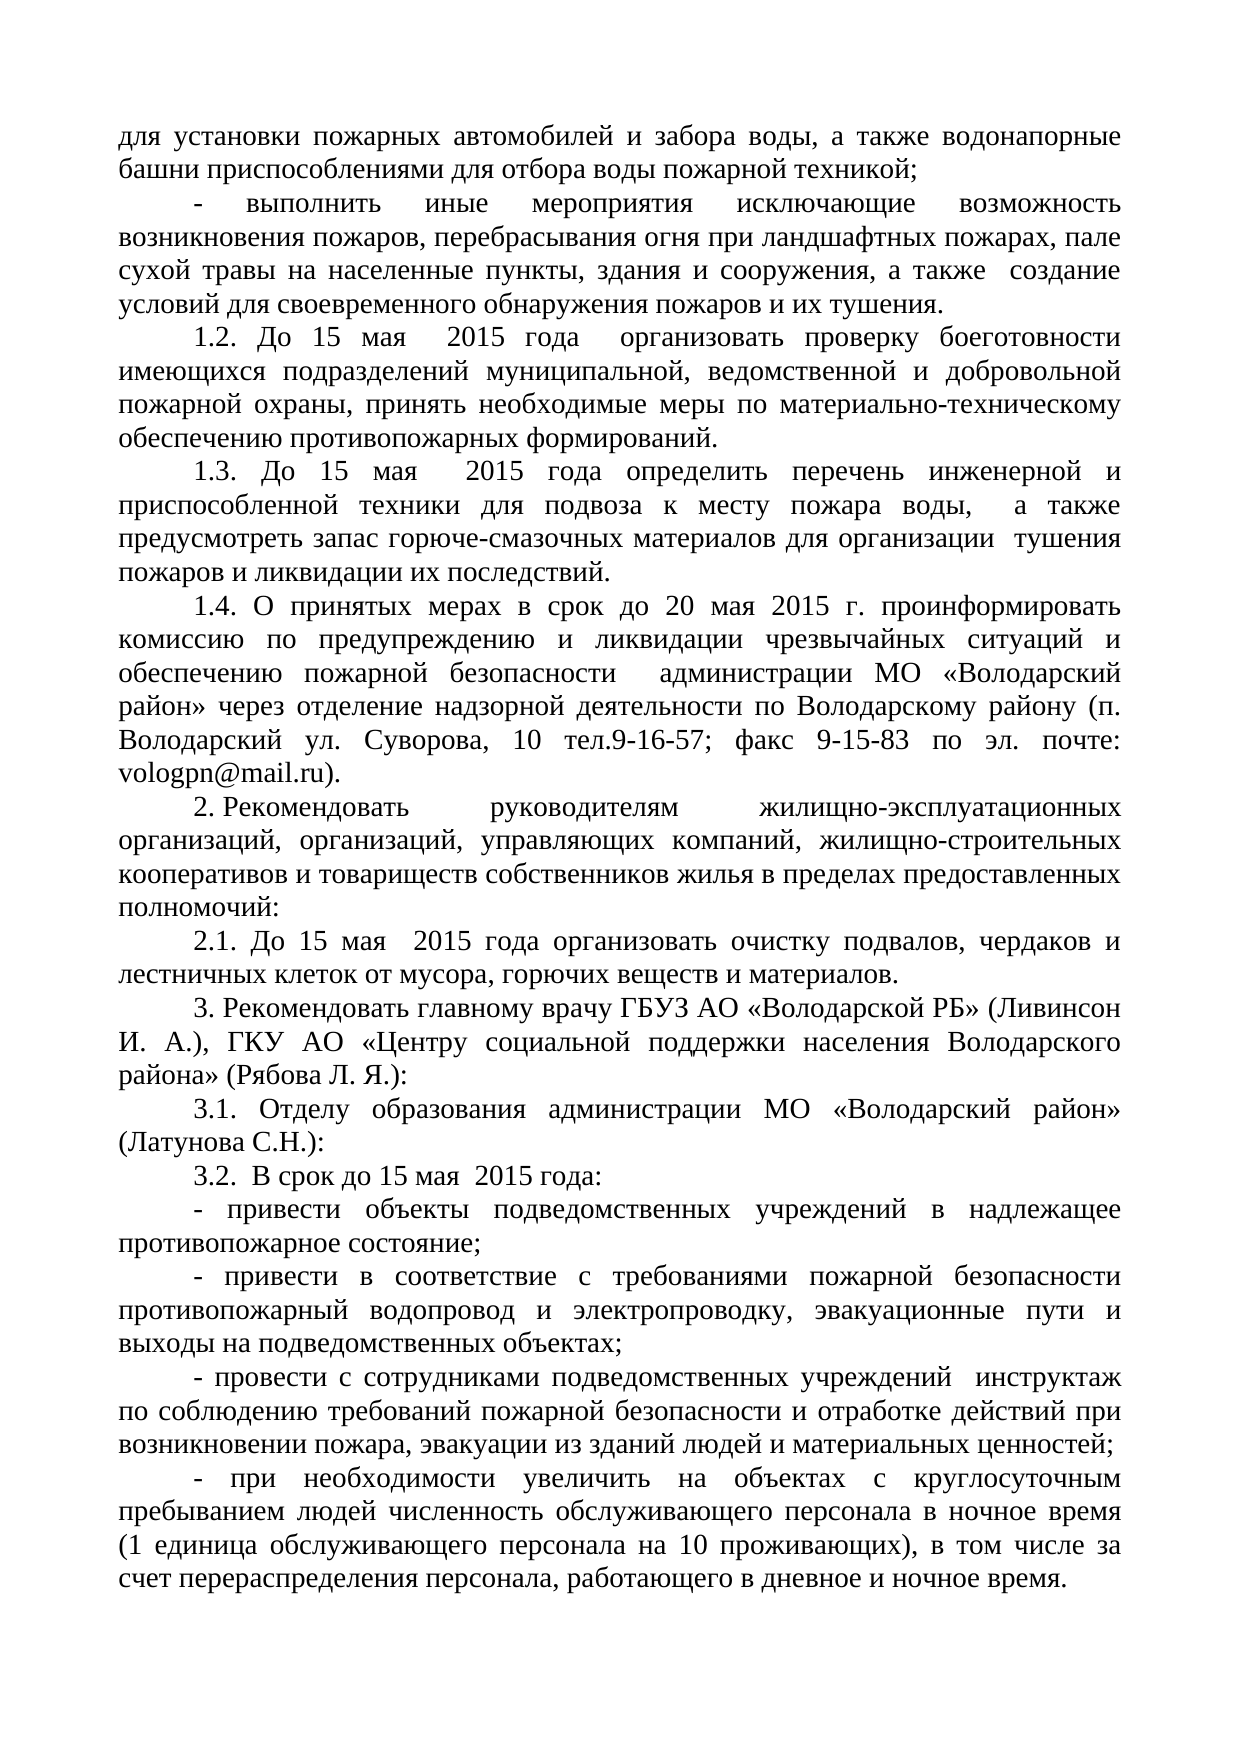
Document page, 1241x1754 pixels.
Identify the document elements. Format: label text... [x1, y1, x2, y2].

text 3.1. Отделу образования администрации МО «Володарский район» (Латунова С.Н.): [118, 1091, 1122, 1158]
text 3.2. В срок до 15 мая 2015 года: [118, 1158, 1122, 1191]
text 3. Рекомендовать главному врачу ГБУЗ АО «Володарской РБ» (Ливинсон И. А.), ГКУ АО «Центру социальной поддержки населения Володарского района» (Рябова Л. Я.): [118, 990, 1122, 1091]
text 1.3. До 15 мая 2015 года определить перечень инженерной и приспособленной техники для подвоза к месту пожара воды, а также предусмотреть запас горюче-смазочных материалов для организации тушения пожаров и ликвидации их последствий. [118, 453, 1122, 588]
text - привести в соответствие с требованиями пожарной безопасности противопожарный водопровод и электропроводку, эвакуационные пути и выходы на подведомственных объектах; [118, 1258, 1122, 1359]
text - при необходимости увеличить на объектах с круглосуточным пребыванием людей численность обслуживающего персонала в ночное время (1 единица обслуживающего персонала на 10 проживающих), в том числе за счет перераспределения персонала, работающего в дневное и ночное время. [118, 1460, 1122, 1594]
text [118, 118, 1122, 185]
text 2.1. До 15 мая 2015 года организовать очистку подвалов, чердаков и лестничных клеток от мусора, горючих веществ и материалов. [118, 923, 1122, 990]
text 2. Рекомендовать руководителям жилищно-эксплуатационных организаций, организаций, управляющих компаний, жилищно-строительных кооперативов и товариществ собственников жилья в пределах предоставленных полномочий: [118, 789, 1122, 923]
text - выполнить иные мероприятия исключающие возможность возникновения пожаров, перебрасывания огня при ландшафтных пожарах, пале сухой травы на населенные пункты, здания и сооружения, а также создание условий для своевременного обнаружения пожаров и их тушения. [118, 185, 1122, 319]
text - провести с сотрудниками подведомственных учреждений инструктаж по соблюдению требований пожарной безопасности и отработке действий при возникновении пожара, эвакуации из зданий людей и материальных ценностей; [118, 1359, 1122, 1460]
text 1.2. До 15 мая 2015 года организовать проверку боеготовности имеющихся подразделений муниципальной, ведомственной и добровольной пожарной охраны, принять необходимые меры по материально-техническому обеспечению противопожарных формирований. [118, 319, 1122, 453]
text - привести объекты подведомственных учреждений в надлежащее противопожарное состояние; [118, 1191, 1122, 1258]
text 1.4. О принятых мерах в срок до 20 мая 2015 г. проинформировать комиссию по предупреждению и ликвидации чрезвычайных ситуаций и обеспечению пожарной безопасности администрации МО «Володарский район» через отделение надзорной деятельности по Володарскому району (п. Володарский ул. Суворова, 10 тел.9-16-57; факс 9-15-83 по эл. почте: vologpn@mail.ru). [118, 588, 1122, 789]
